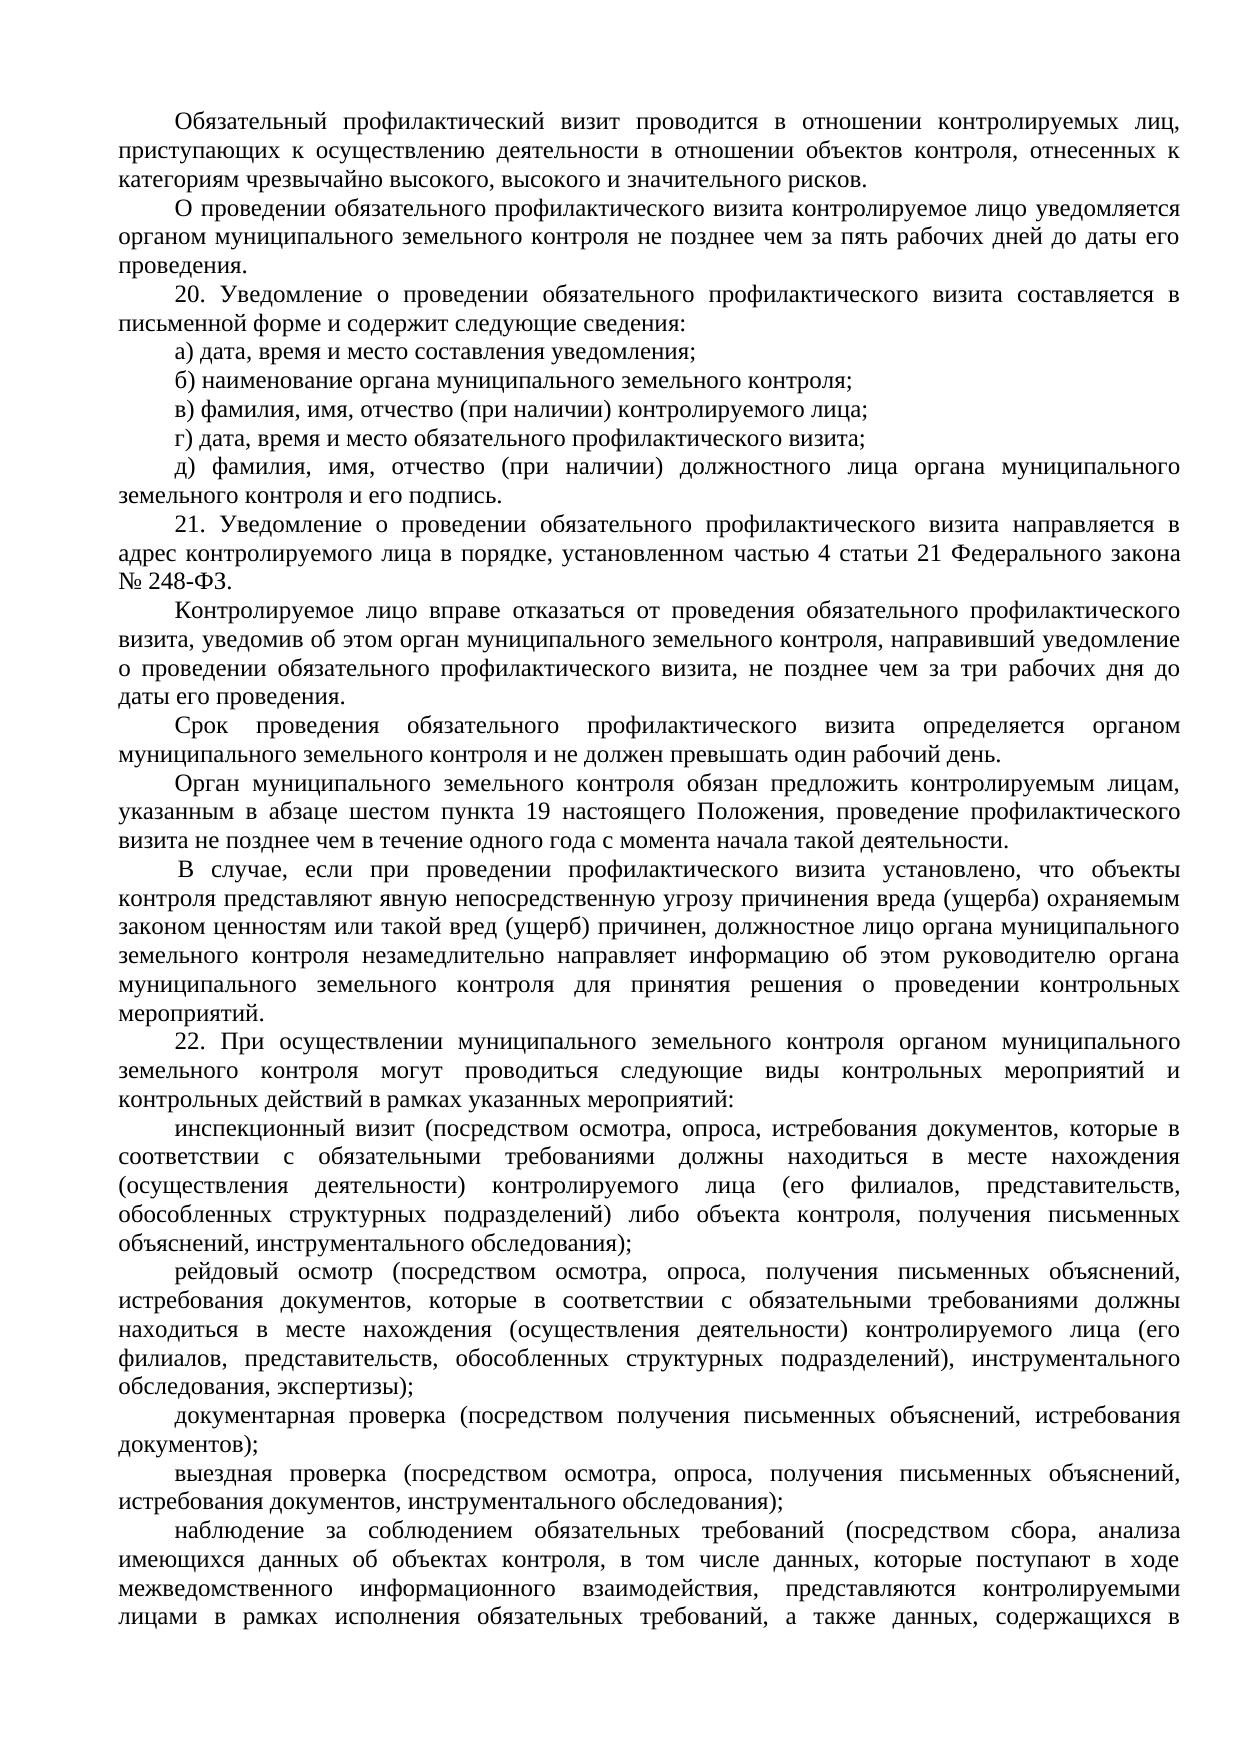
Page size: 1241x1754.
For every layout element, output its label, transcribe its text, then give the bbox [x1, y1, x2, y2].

text документарная проверка (посредством получения письменных объяснений, истребования документов); [118, 1400, 1181, 1458]
text Обязательный профилактический визит проводится в отношении контролируемых лиц, приступающих к осуществлению деятельности в отношении объектов контроля, отнесенных к категориям чрезвычайно высокого, высокого и значительного рисков. [118, 106, 1181, 193]
text д) фамилия, имя, отчество (при наличии) должностного лица органа муниципального земельного контроля и его подпись. [118, 451, 1181, 509]
text Орган муниципального земельного контроля обязан предложить контролируемым лицам, указанным в абзаце шестом пункта 19 настоящего Положения, проведение профилактического визита не позднее чем в течение одного года с момента начала такой деятельности. [118, 768, 1181, 854]
text рейдовый осмотр (посредством осмотра, опроса, получения письменных объяснений, истребования документов, которые в соответствии с обязательными требованиями должны находиться в месте нахождения (осуществления деятельности) контролируемого лица (его филиалов, представительств, обособленных структурных подразделений), инструментального обследования, экспертизы); [118, 1256, 1181, 1400]
text б) наименование органа муниципального земельного контроля; [118, 365, 1181, 394]
text г) дата, время и место обязательного профилактического визита; [118, 423, 1181, 451]
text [118, 1515, 1181, 1630]
text 21. Уведомление о проведении обязательного профилактического визита направляется в адрес контролируемого лица в порядке, установленном частью 4 статьи 21 Федерального закона № 248-ФЗ. [118, 509, 1181, 595]
text 20. Уведомление о проведении обязательного профилактического визита составляется в письменной форме и содержит следующие сведения: [118, 279, 1181, 336]
text инспекционный визит (посредством осмотра, опроса, истребования документов, которые в соответствии с обязательными требованиями должны находиться в месте нахождения (осуществления деятельности) контролируемого лица (его филиалов, представительств, обособленных структурных подразделений) либо объекта контроля, получения письменных объяснений, инструментального обследования); [118, 1113, 1181, 1256]
text 22. При осуществлении муниципального земельного контроля органом муниципального земельного контроля могут проводиться следующие виды контрольных мероприятий и контрольных действий в рамках указанных мероприятий: [118, 1026, 1181, 1113]
text в) фамилия, имя, отчество (при наличии) контролируемого лица; [118, 394, 1181, 423]
text В случае, если при проведении профилактического визита установлено, что объекты контроля представляют явную непосредственную угрозу причинения вреда (ущерба) охраняемым законом ценностям или такой вред (ущерб) причинен, должностное лицо органа муниципального земельного контроля незамедлительно направляет информацию об этом руководителю органа муниципального земельного контроля для принятия решения о проведении контрольных мероприятий. [118, 854, 1181, 1026]
text Срок проведения обязательного профилактического визита определяется органом муниципального земельного контроля и не должен превышать один рабочий день. [118, 710, 1181, 768]
text а) дата, время и место составления уведомления; [118, 336, 1181, 365]
text Контролируемое лицо вправе отказаться от проведения обязательного профилактического визита, уведомив об этом орган муниципального земельного контроля, направивший уведомление о проведении обязательного профилактического визита, не позднее чем за три рабочих дня до даты его проведения. [118, 595, 1181, 710]
text выездная проверка (посредством осмотра, опроса, получения письменных объяснений, истребования документов, инструментального обследования); [118, 1458, 1181, 1515]
text О проведении обязательного профилактического визита контролируемое лицо уведомляется органом муниципального земельного контроля не позднее чем за пять рабочих дней до даты его проведения. [118, 193, 1181, 279]
